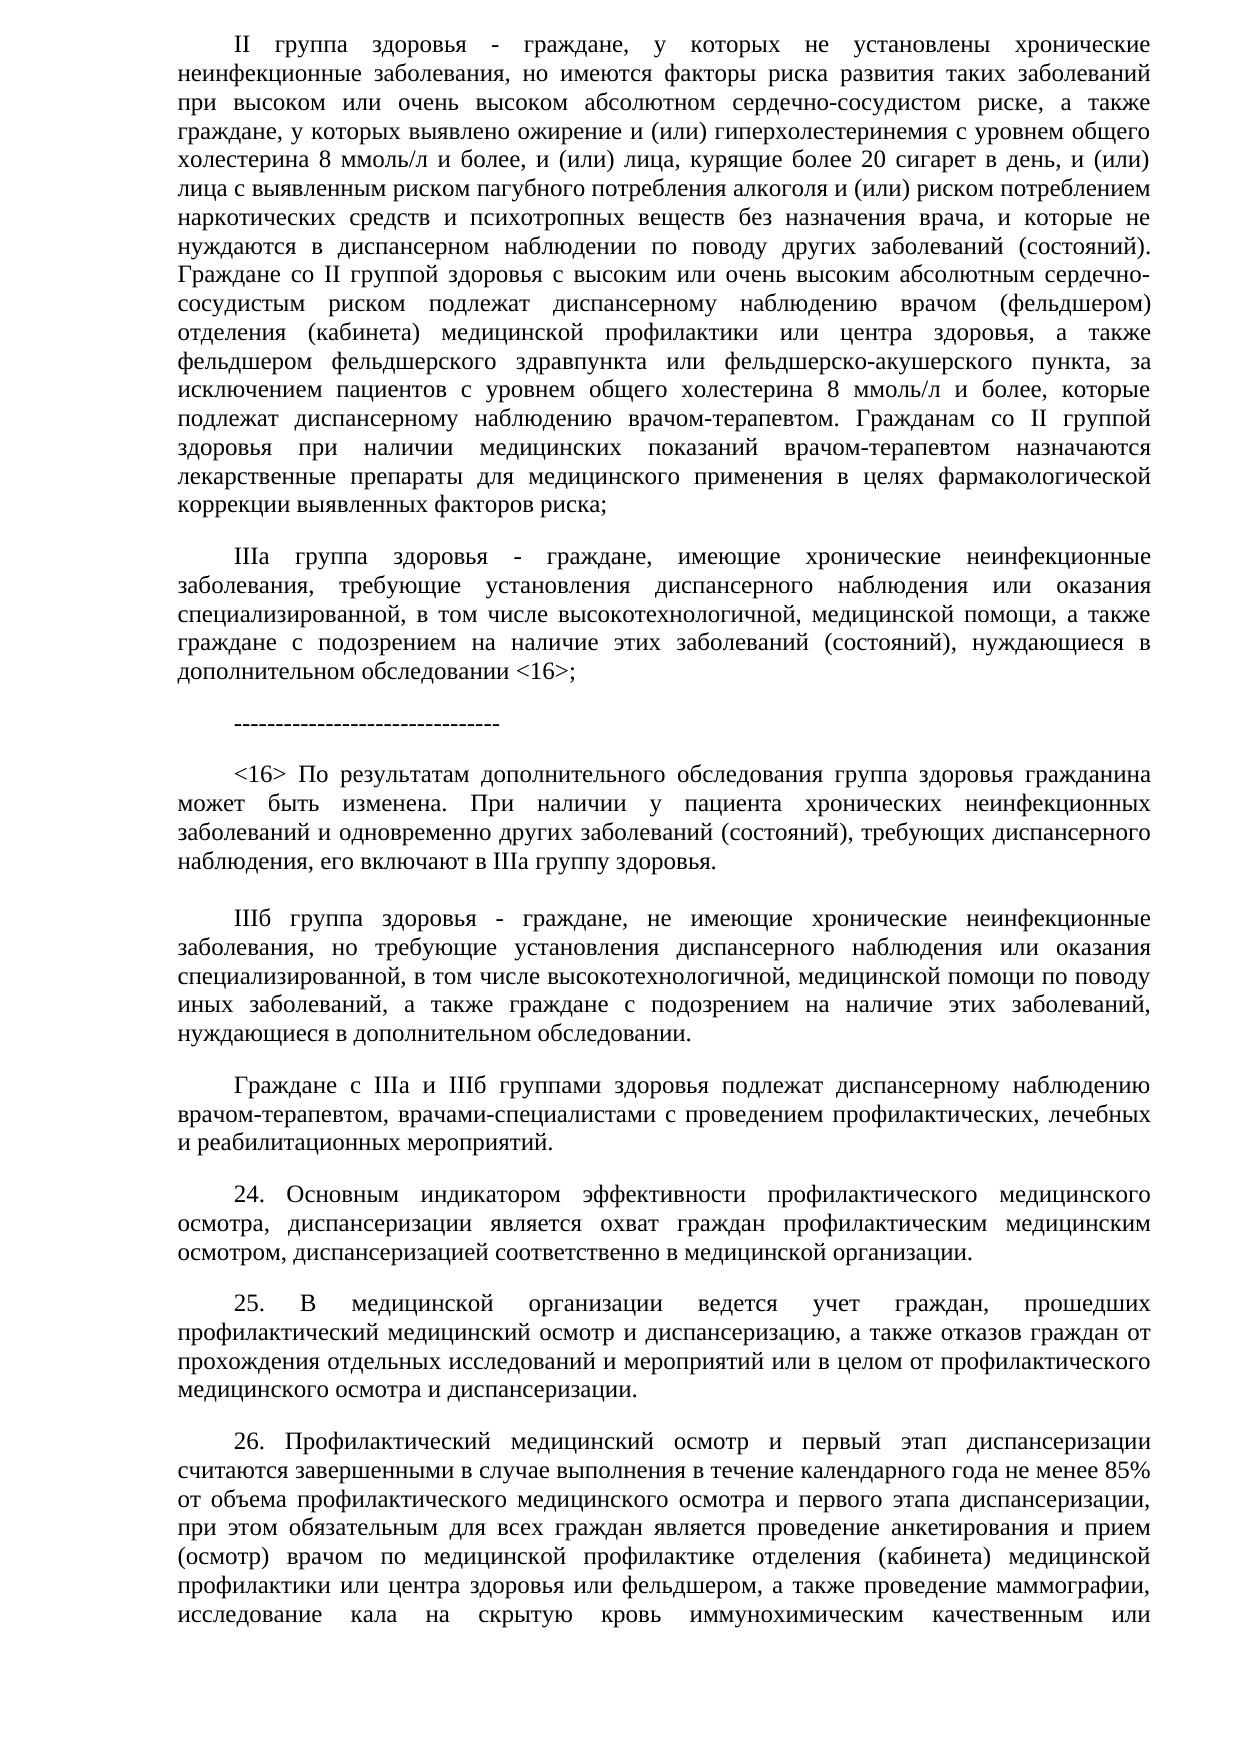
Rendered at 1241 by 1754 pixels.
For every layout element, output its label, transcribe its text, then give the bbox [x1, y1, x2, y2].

text <16> По результатам дополнительного обследования группа здоровья гражданина может быть изменена. При наличии у пациента хронических неинфекционных заболеваний и одновременно других заболеваний (состояний), требующих диспансерного наблюдения, его включают в IIIа группу здоровья. [177, 759, 1152, 874]
text IIIа группа здоровья - граждане, имеющие хронические неинфекционные заболевания, требующие установления диспансерного наблюдения или оказания специализированной, в том числе высокотехнологичной, медицинской помощи, а также граждане с подозрением на наличие этих заболеваний (состояний), нуждающиеся в дополнительном обследовании <16>; [177, 541, 1152, 685]
text -------------------------------- [177, 708, 1152, 737]
text IIIб группа здоровья - граждане, не имеющие хронические неинфекционные заболевания, но требующие установления диспансерного наблюдения или оказания специализированной, в том числе высокотехнологичной, медицинской помощи по поводу иных заболеваний, а также граждане с подозрением на наличие этих заболеваний, нуждающиеся в дополнительном обследовании. [177, 903, 1152, 1047]
text Граждане с IIIа и IIIб группами здоровья подлежат диспансерному наблюдению врачом-терапевтом, врачами-специалистами с проведением профилактических, лечебных и реабилитационных мероприятий. [177, 1070, 1152, 1156]
text II группа здоровья - граждане, у которых не установлены хронические неинфекционные заболевания, но имеются факторы риска развития таких заболеваний при высоком или очень высоком абсолютном сердечно-сосудистом риске, а также граждане, у которых выявлено ожирение и (или) гиперхолестеринемия с уровнем общего холестерина 8 ммоль/л и более, и (или) лица, курящие более 20 сигарет в день, и (или) лица с выявленным риском пагубного потребления алкоголя и (или) риском потреблением наркотических средств и психотропных веществ без назначения врача, и которые не нуждаются в диспансерном наблюдении по поводу других заболеваний (состояний). Граждане со II группой здоровья с высоким или очень высоким абсолютным сердечно-сосудистым риском подлежат диспансерному наблюдению врачом (фельдшером) отделения (кабинета) медицинской профилактики или центра здоровья, а также фельдшером фельдшерского здравпункта или фельдшерско-акушерского пункта, за исключением пациентов с уровнем общего холестерина 8 ммоль/л и более, которые подлежат диспансерному наблюдению врачом-терапевтом. Гражданам со II группой здоровья при наличии медицинских показаний врачом-терапевтом назначаются лекарственные препараты для медицинского применения в целях фармакологической коррекции выявленных факторов риска; [177, 29, 1152, 518]
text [177, 1426, 1152, 1627]
text 25. В медицинской организации ведется учет граждан, прошедших профилактический медицинский осмотр и диспансеризацию, а также отказов граждан от прохождения отдельных исследований и мероприятий или в целом от профилактического медицинского осмотра и диспансеризации. [177, 1288, 1152, 1403]
text 24. Основным индикатором эффективности профилактического медицинского осмотра, диспансеризации является охват граждан профилактическим медицинским осмотром, диспансеризацией соответственно в медицинской организации. [177, 1179, 1152, 1265]
